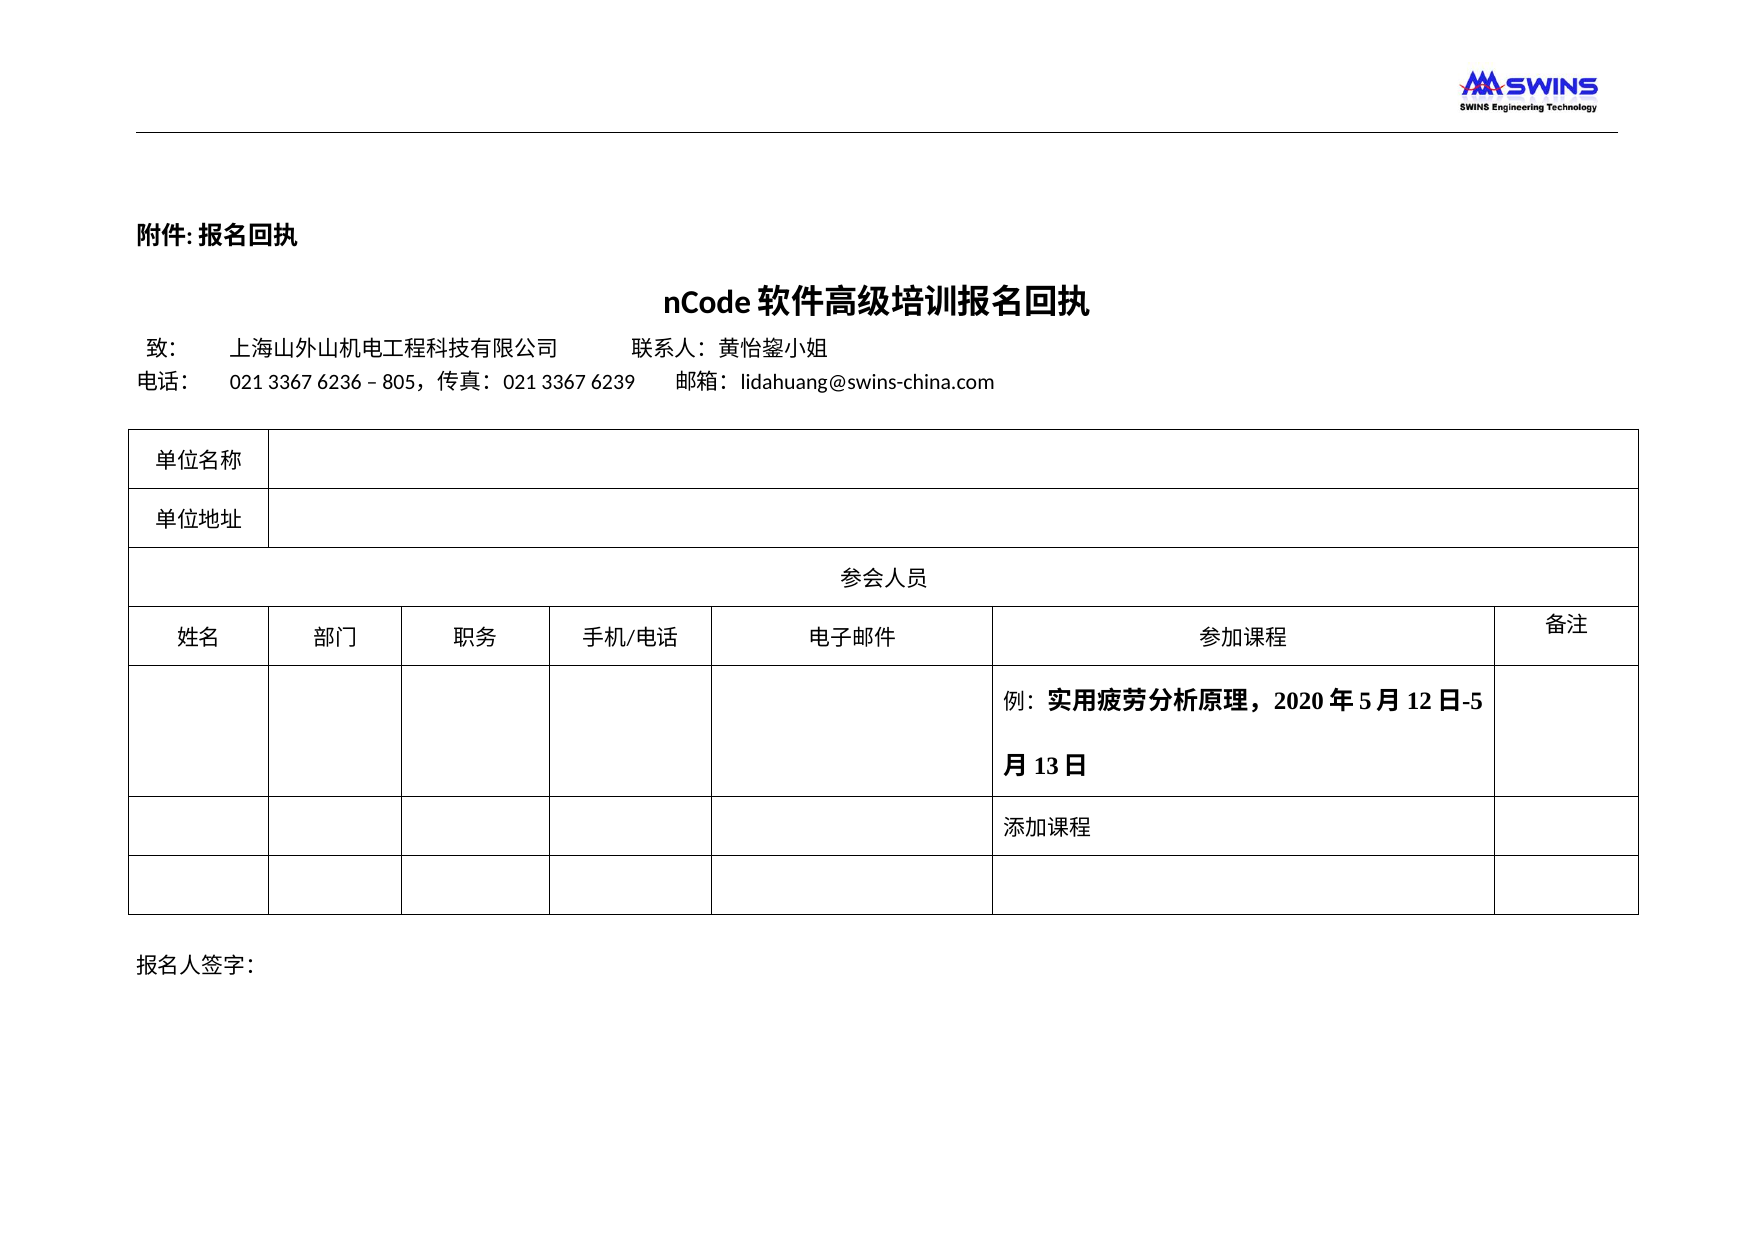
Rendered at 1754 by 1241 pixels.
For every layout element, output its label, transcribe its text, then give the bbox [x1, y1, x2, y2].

table_cell [269, 797, 401, 855]
table_cell 参会人员 [129, 548, 1638, 606]
text nCode软件高级培训报名回执 [136, 266, 1618, 331]
table_cell [402, 856, 549, 914]
table_cell 单位地址 [129, 489, 268, 547]
table_cell 添加课程 [993, 797, 1494, 855]
text 报名人签字： [136, 947, 1618, 980]
text 附件: 报名回执 [136, 201, 1618, 266]
table_cell [129, 797, 268, 855]
table_cell [402, 666, 549, 796]
table_cell 手机/电话 [550, 607, 711, 665]
table_cell 电子邮件 [712, 607, 992, 665]
table_cell [550, 797, 711, 855]
table_cell [1495, 797, 1638, 855]
table_cell [269, 666, 401, 796]
table_cell [269, 489, 1638, 547]
table_cell [550, 856, 711, 914]
table_cell [712, 797, 992, 855]
table_cell 职务 [402, 607, 549, 665]
table_cell [993, 856, 1494, 914]
table_cell [1495, 856, 1638, 914]
table_cell [1495, 666, 1638, 796]
table_cell [129, 856, 268, 914]
table_header [269, 430, 1638, 488]
table_cell 姓名 [129, 607, 268, 665]
table_cell 例：实用疲劳分析原理，2020年5月12日-5月13日 [993, 666, 1494, 796]
text 电话： 021 3367 6236 – 805，传真：021 3367 6239 邮箱：lidahuang@swins-china.com [136, 363, 1618, 396]
table_cell [712, 666, 992, 796]
table_cell 部门 [269, 607, 401, 665]
table_cell 备注 [1495, 607, 1638, 665]
picture [1457, 62, 1600, 122]
table_cell [712, 856, 992, 914]
table_cell [129, 666, 268, 796]
table_cell 参加课程 [993, 607, 1494, 665]
table_cell [269, 856, 401, 914]
table_header 单位名称 [129, 430, 268, 488]
text 致： 上海山外山机电工程科技有限公司 联系人：黄怡鋆小姐 [136, 331, 1618, 363]
table_cell [402, 797, 549, 855]
table_cell [550, 666, 711, 796]
